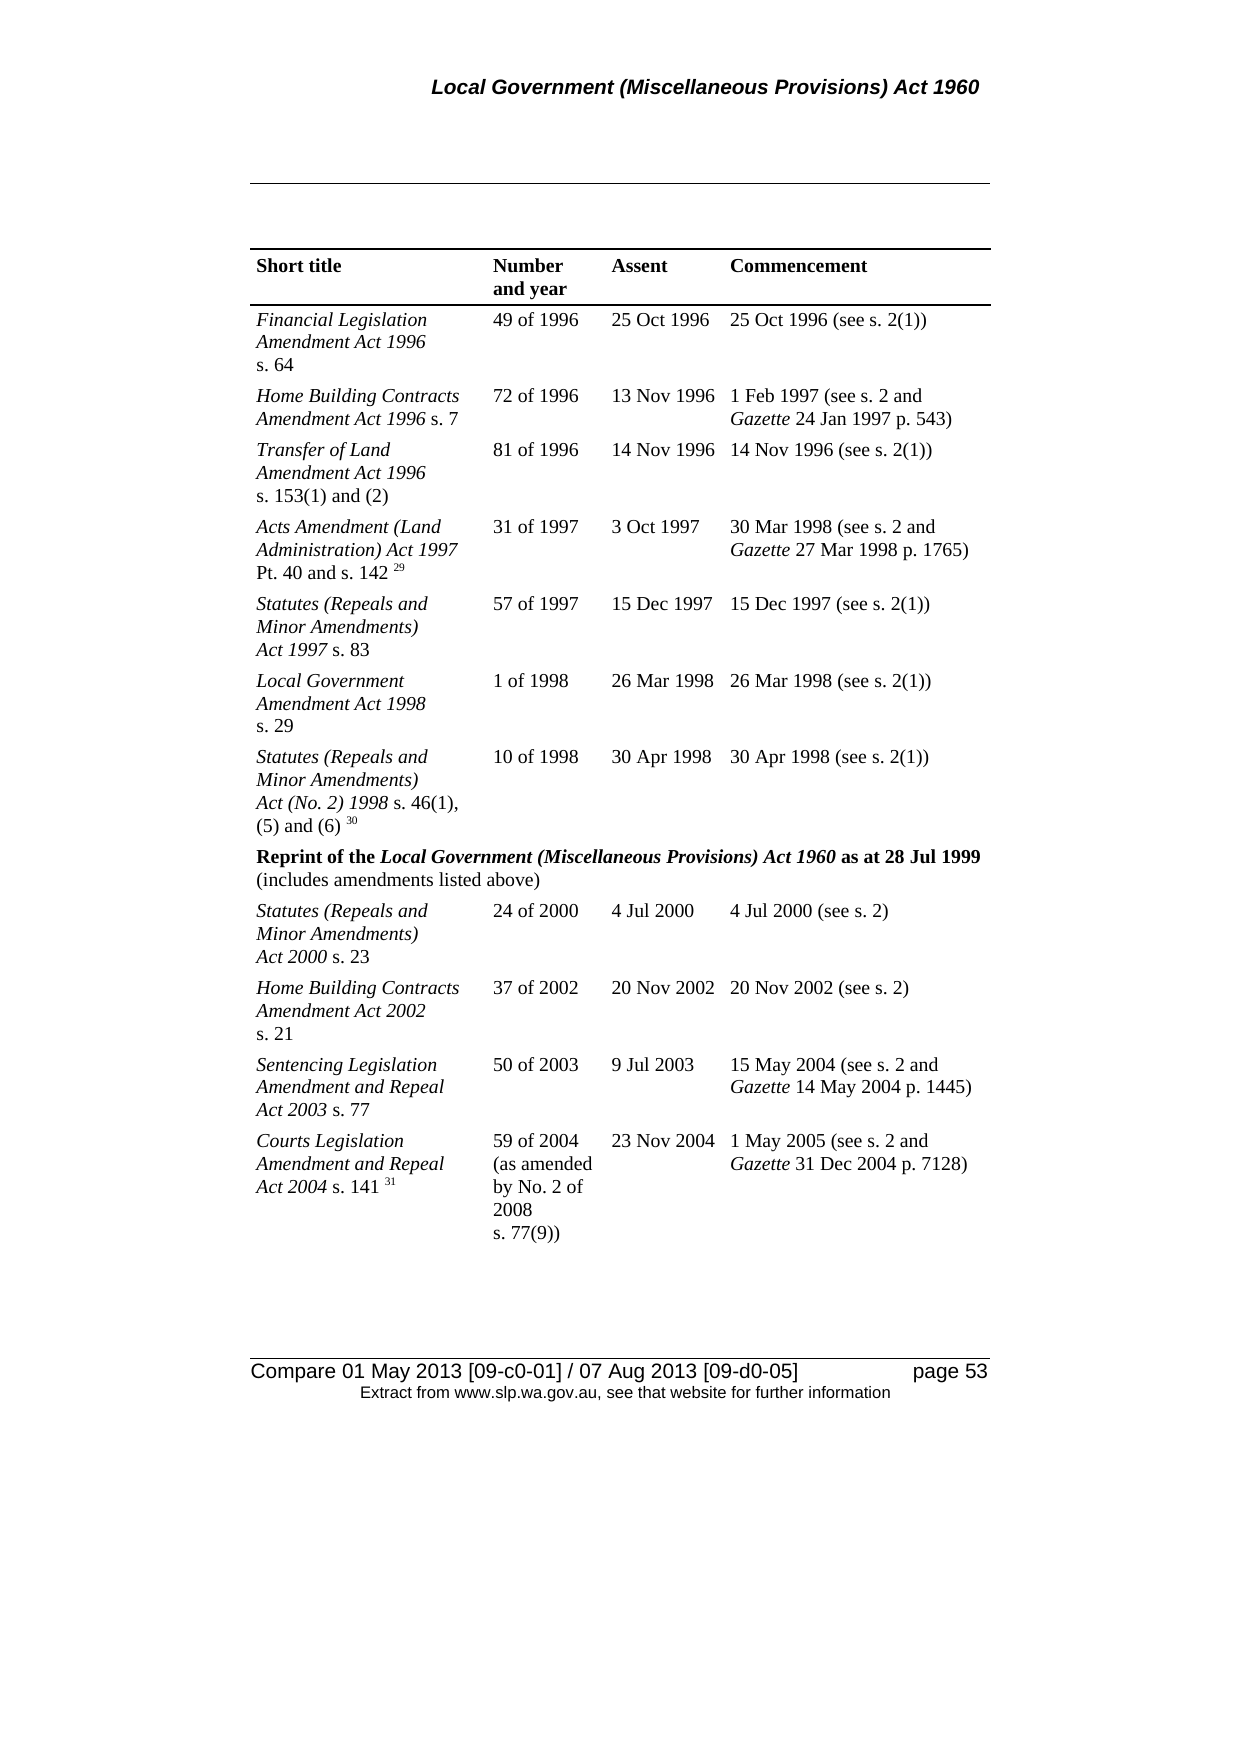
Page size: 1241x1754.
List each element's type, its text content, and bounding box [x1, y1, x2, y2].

table_cell 81 of 1996 [487, 434, 606, 511]
table_cell Statutes (Repeals and Minor Amendments) Act 2000 s. 23 [250, 895, 487, 972]
table_cell Statutes (Repeals and Minor Amendments) Act 1997 s. 83 [250, 588, 487, 664]
table_cell 31 of 1997 [487, 511, 606, 588]
table_cell Transfer of Land Amendment Act 1996 s. 153(1) and (2) [250, 434, 487, 511]
table_cell 57 of 1997 [487, 588, 606, 664]
table_cell 30 Mar 1998 (see s. 2 and Gazette 27 Mar 1998 p. 1765) [724, 511, 990, 588]
table_cell Contracts Amendment Act 2002 s. 21 [250, 972, 487, 1048]
table_cell Contracts Amendment Act 1996 s. 7 [250, 380, 487, 434]
table_cell 1 Feb 1997 (see s. 2 and Gazette 24 Jan 1997 p. 543) [724, 380, 990, 434]
table_header Assent [606, 250, 724, 303]
table_cell 30 Apr 1998 (see s. 2(1)) [724, 741, 990, 841]
table_header Number and year [487, 250, 606, 303]
table_cell 15 Dec 1997 [606, 588, 724, 664]
table_cell 50 of 2003 [487, 1049, 606, 1125]
table_cell 9 Jul 2003 [606, 1049, 724, 1125]
table_cell Courts Legislation Amendment and Repeal Act 2004 s. 141 31 [250, 1125, 487, 1248]
table_cell Statutes (Repeals and Minor Amendments) Act (No. 2) 1998 s. 46(1), (5) and (6) 30 [250, 741, 487, 841]
table_cell 30 Apr 1998 [606, 741, 724, 841]
table_cell 37 of 2002 [487, 972, 606, 1048]
table_cell Acts Amendment (Land Administration) Act 1997 Pt. 40 and s. 142 29 [250, 511, 487, 588]
table_cell 4 Jul 2000 [606, 895, 724, 972]
table_cell Sentencing Legislation Amendment and Repeal Act 2003 s. 77 [250, 1049, 487, 1125]
table_cell 15 Dec 1997 (see s. 2(1)) [724, 588, 990, 664]
table_cell 24 of 2000 [487, 895, 606, 972]
table_cell 13 Nov 1996 [606, 380, 724, 434]
table_header Short title [250, 250, 487, 303]
table_cell Reprint of the Local Government (Miscellaneous Provisions) Act 1960 as at 28 Jul 1999 (includes amendments listed above) [250, 841, 990, 895]
table_cell 1 May 2005 (see s. 2 and Gazette 31 Dec 2004 p. 7128) [724, 1125, 990, 1248]
table_cell 4 Jul 2000 (see s. 2) [724, 895, 990, 972]
table_cell 15 May 2004 (see s. 2 and Gazette 14 May 2004 p. 1445) [724, 1049, 990, 1125]
table_cell 72 of 1996 [487, 380, 606, 434]
table_cell 49 of 1996 [487, 306, 606, 380]
table_cell 14 Nov 1996 [606, 434, 724, 511]
table_cell 3 Oct 1997 [606, 511, 724, 588]
table_cell 20 Nov 2002 [606, 972, 724, 1048]
table_cell 20 Nov 2002 (see s. 2) [724, 972, 990, 1048]
table_cell 26 Mar 1998 (see s. 2(1)) [724, 665, 990, 741]
table_cell 10 of 1998 [487, 741, 606, 841]
table_cell Financial Legislation Amendment Act 1996 s. 64 [250, 306, 487, 380]
table_cell Local Government Amendment Act 1998 s. 29 [250, 665, 487, 741]
table_cell 1 of 1998 [487, 665, 606, 741]
table_cell 25 Oct 1996 (see s. 2(1)) [724, 306, 990, 380]
table_cell 14 Nov 1996 (see s. 2(1)) [724, 434, 990, 511]
table_cell 25 Oct 1996 [606, 306, 724, 380]
table_header Commencement [724, 250, 991, 303]
table_cell 26 Mar 1998 [606, 665, 724, 741]
table_cell 59 of 2004 (as amended by No. 2 of 2008 s. 77(9)) [487, 1125, 606, 1248]
table_cell 23 Nov 2004 [606, 1125, 724, 1248]
